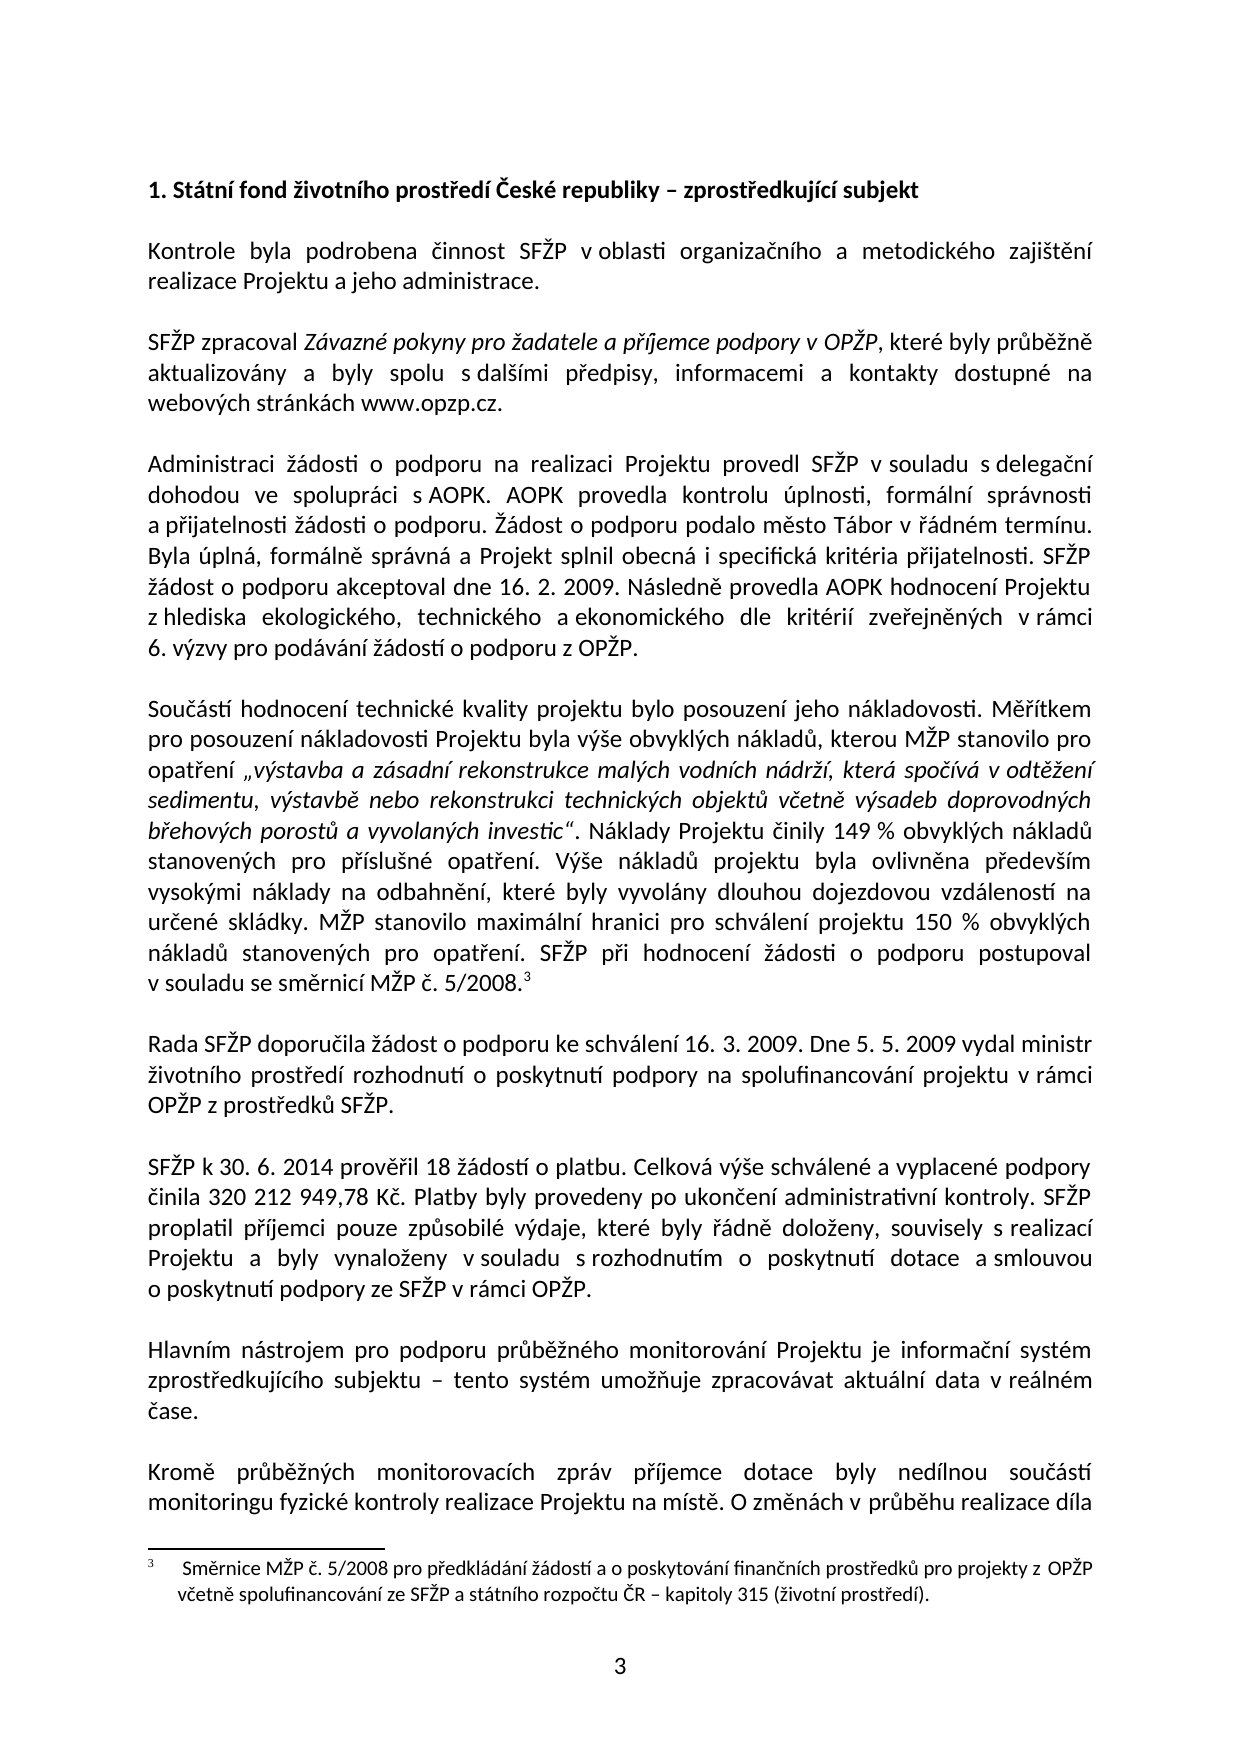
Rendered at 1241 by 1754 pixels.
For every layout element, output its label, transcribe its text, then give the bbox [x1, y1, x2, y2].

text 1. Státní fond životního prostředí České republiky – zprostředkující subjekt [148, 174, 1093, 204]
text Hlavním nástrojem pro podporu průběžného monitorování Projektu je informační systém zprostředkujícího subjektu – tento systém umožňuje zpracovávat aktuální data v reálném čase. [148, 1334, 1093, 1425]
text SFŽP zpracoval Závazné pokyny pro žadatele a příjemce podpory v OPŽP, které byly průběžně aktualizovány a byly spolu s dalšími předpisy, informacemi a kontakty dostupné na webových stránkách www.opzp.cz. [148, 327, 1093, 418]
text Kontrole byla podrobena činnost SFŽP v oblasti organizačního a metodického zajištění realizace Projektu a jeho administrace. [148, 235, 1093, 296]
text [148, 1456, 1093, 1517]
text Administraci žádosti o podporu na realizaci Projektu provedl SFŽP v souladu s delegační dohodou ve spolupráci s AOPK. AOPK provedla kontrolu úplnosti, formální správnosti a přijatelnosti žádosti o podporu. Žádost o podporu podalo město Tábor v řádném termínu. Byla úplná, formálně správná a Projekt splnil obecná i specifická kritéria přijatelnosti. SFŽP žádost o podporu akceptoval dne 16. 2. 2009. Následně provedla AOPK hodnocení Projektu z hlediska ekologického, technického a ekonomického dle kritérií zveřejněných v rámci 6. výzvy pro podávání žádostí o podporu z OPŽP. [148, 449, 1093, 662]
text Součástí hodnocení technické kvality projektu bylo posouzení jeho nákladovosti. Měřítkem pro posouzení nákladovosti Projektu byla výše obvyklých nákladů, kterou MŽP stanovilo pro opatření „výstavba a zásadní rekonstrukce malých vodních nádrží, která spočívá v odtěžení sedimentu, výstavbě nebo rekonstrukci technických objektů včetně výsadeb doprovodných břehových porostů a vyvolaných investic“. Náklady Projektu činily 149 % obvyklých nákladů stanovených pro příslušné opatření. Výše nákladů projektu byla ovlivněna především vysokými náklady na odbahnění, které byly vyvolány dlouhou dojezdovou vzdáleností na určené skládky. MŽP stanovilo maximální hranici pro schválení projektu 150 % obvyklých nákladů stanovených pro opatření. SFŽP při hodnocení žádosti o podporu postupoval v souladu se směrnicí MŽP č. 5/2008. [148, 693, 1093, 998]
text SFŽP k 30. 6. 2014 prověřil 18 žádostí o platbu. Celková výše schválené a vyplacené podpory činila 320 212 949,78 Kč. Platby byly provedeny po ukončení administrativní kontroly. SFŽP proplatil příjemci pouze způsobilé výdaje, které byly řádně doloženy, souvisely s realizací Projektu a byly vynaloženy v souladu s rozhodnutím o poskytnutí dotace a smlouvou o poskytnutí podpory ze SFŽP v rámci OPŽP. [148, 1151, 1093, 1303]
text Rada SFŽP doporučila žádost o podporu ke schválení 16. 3. 2009. Dne 5. 5. 2009 vydal ministr životního prostředí rozhodnutí o poskytnutí podpory na spolufinancování projektu v rámci OPŽP z prostředků SFŽP. [148, 1028, 1093, 1120]
